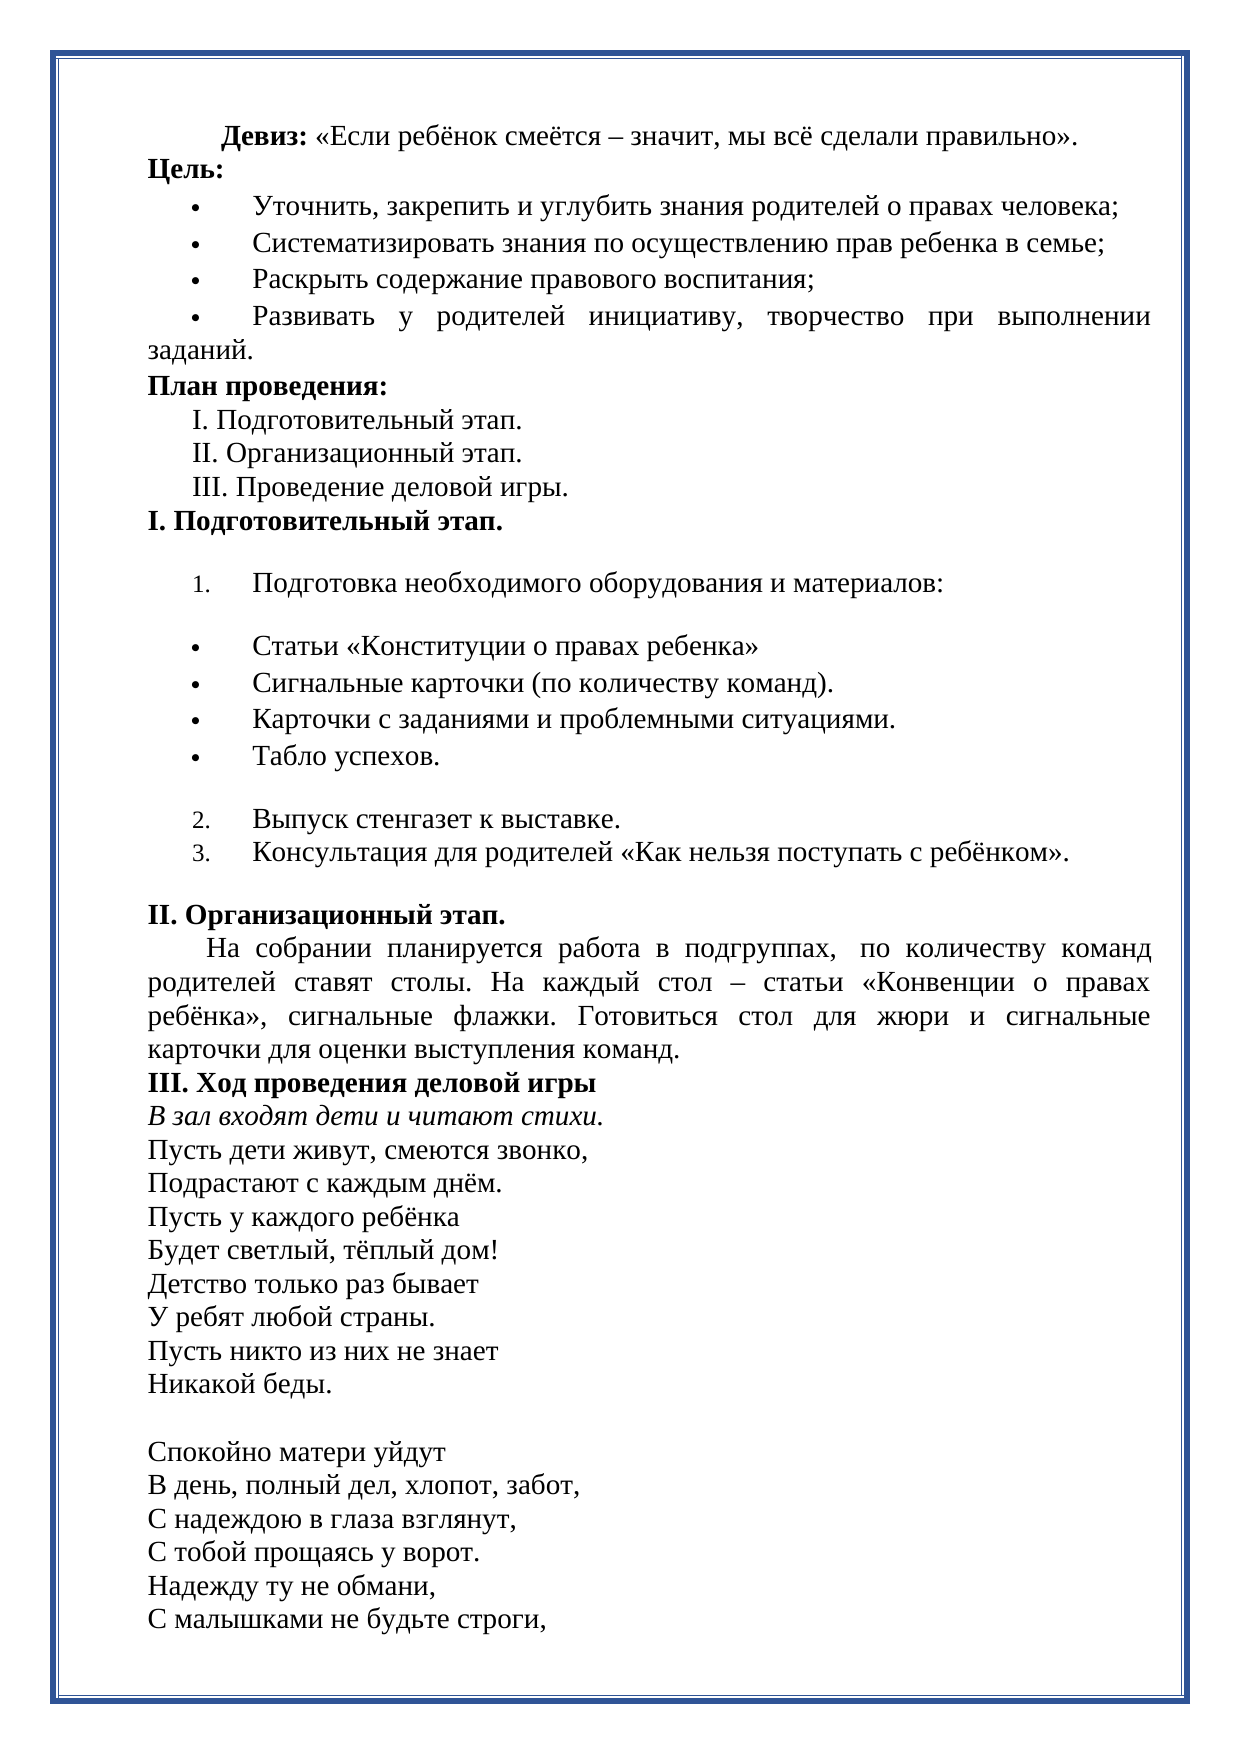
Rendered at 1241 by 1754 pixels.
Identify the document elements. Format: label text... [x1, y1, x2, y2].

list Систематизировать знания по осуществлению прав ребенка в семье; [147, 225, 1152, 258]
text На собрании планируется работа в подгруппах, по количеству команд родителей ставят столы. На каждый стол – статьи «Конвенции о правах ребёнка», сигнальные флажки. Готовиться стол для жюри и сигнальные карточки для оценки выступления команд. [147, 931, 1152, 1065]
list Развивать у родителей инициативу, творчество при выполнении заданий. [147, 298, 1152, 365]
text С малышками не будьте строги, [147, 1601, 1152, 1635]
list Консультация для родителей «Как нельзя поступать с ребёнком». [147, 834, 1152, 868]
text С надеждою в глаза взглянут, [147, 1501, 1152, 1534]
text В день, полный дел, хлопот, забот, [147, 1467, 1152, 1501]
text У ребят любой страны. [147, 1299, 1152, 1333]
text III. Ход проведения деловой игры [147, 1065, 1152, 1098]
text Цель: [147, 152, 1152, 185]
text Спокойно матери уйдут [147, 1434, 1152, 1467]
text Надежду ту не обмани, [147, 1568, 1152, 1601]
list Раскрыть содержание правового воспитания; [147, 262, 1152, 295]
list Подготовка необходимого оборудования и материалов: [147, 565, 1152, 599]
text План проведения: [147, 368, 1152, 402]
text III. Проведение деловой игры. [147, 469, 1152, 503]
text Детство только раз бывает [147, 1266, 1152, 1299]
text I. Подготовительный этап. [147, 503, 1152, 536]
list Статьи «Конституции о правах ребенка» [147, 628, 1152, 662]
list Карточки с заданиями и проблемными ситуациями. [147, 701, 1152, 735]
list Табло успехов. [147, 738, 1152, 772]
list Сигнальные карточки (по количеству команд). [147, 665, 1152, 698]
text I. Подготовительный этап. [147, 402, 1152, 436]
text Пусть у каждого ребёнка [147, 1199, 1152, 1232]
text Никакой беды. [147, 1367, 1152, 1400]
list Уточнить, закрепить и углубить знания родителей о правах человека; [147, 188, 1152, 222]
text Подрастают с каждым днём. [147, 1165, 1152, 1199]
text С тобой прощаясь у ворот. [147, 1534, 1152, 1568]
text В зал входят дети и читают стихи. [147, 1098, 1152, 1132]
list Выпуск стенгазет к выставке. [147, 801, 1152, 834]
text II. Организационный этап. [147, 897, 1152, 931]
text Девиз: «Если ребёнок смеётся – значит, мы всё сделали правильно». [147, 118, 1152, 152]
text Будет светлый, тёплый дом! [147, 1232, 1152, 1266]
text Пусть никто из них не знает [147, 1333, 1152, 1367]
text II. Организационный этап. [147, 436, 1152, 469]
text Пусть дети живут, смеются звонко, [147, 1132, 1152, 1165]
